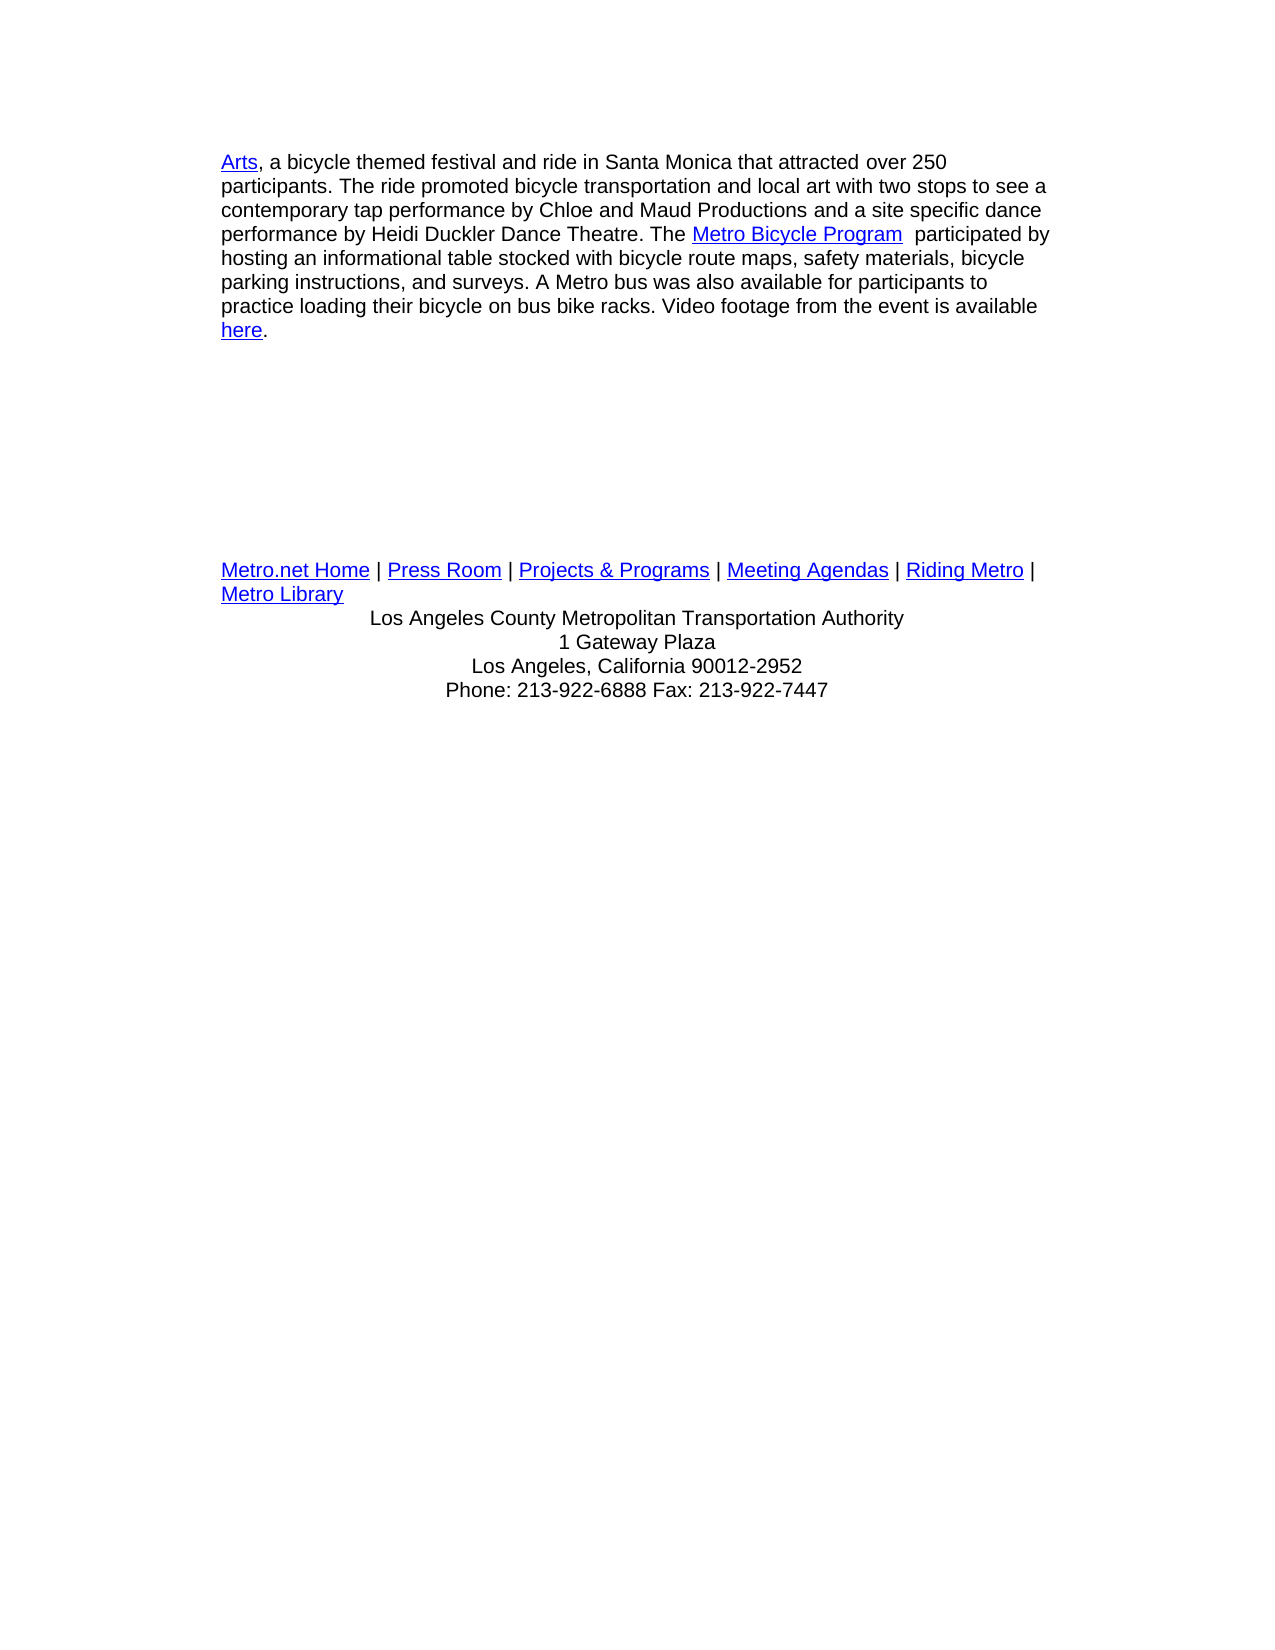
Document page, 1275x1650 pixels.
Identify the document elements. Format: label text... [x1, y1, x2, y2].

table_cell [221, 150, 1054, 558]
table_cell Metro.net Home | Press Room | Projects & Programs | Meeting Agendas | Riding Metro | Metro Library Metropolitan Transportation Authority 1 Gateway Plaza Los Angeles, California 90012-2952 Phone: 213-922-6888 Fax: 213-922-7447 [221, 558, 1053, 701]
